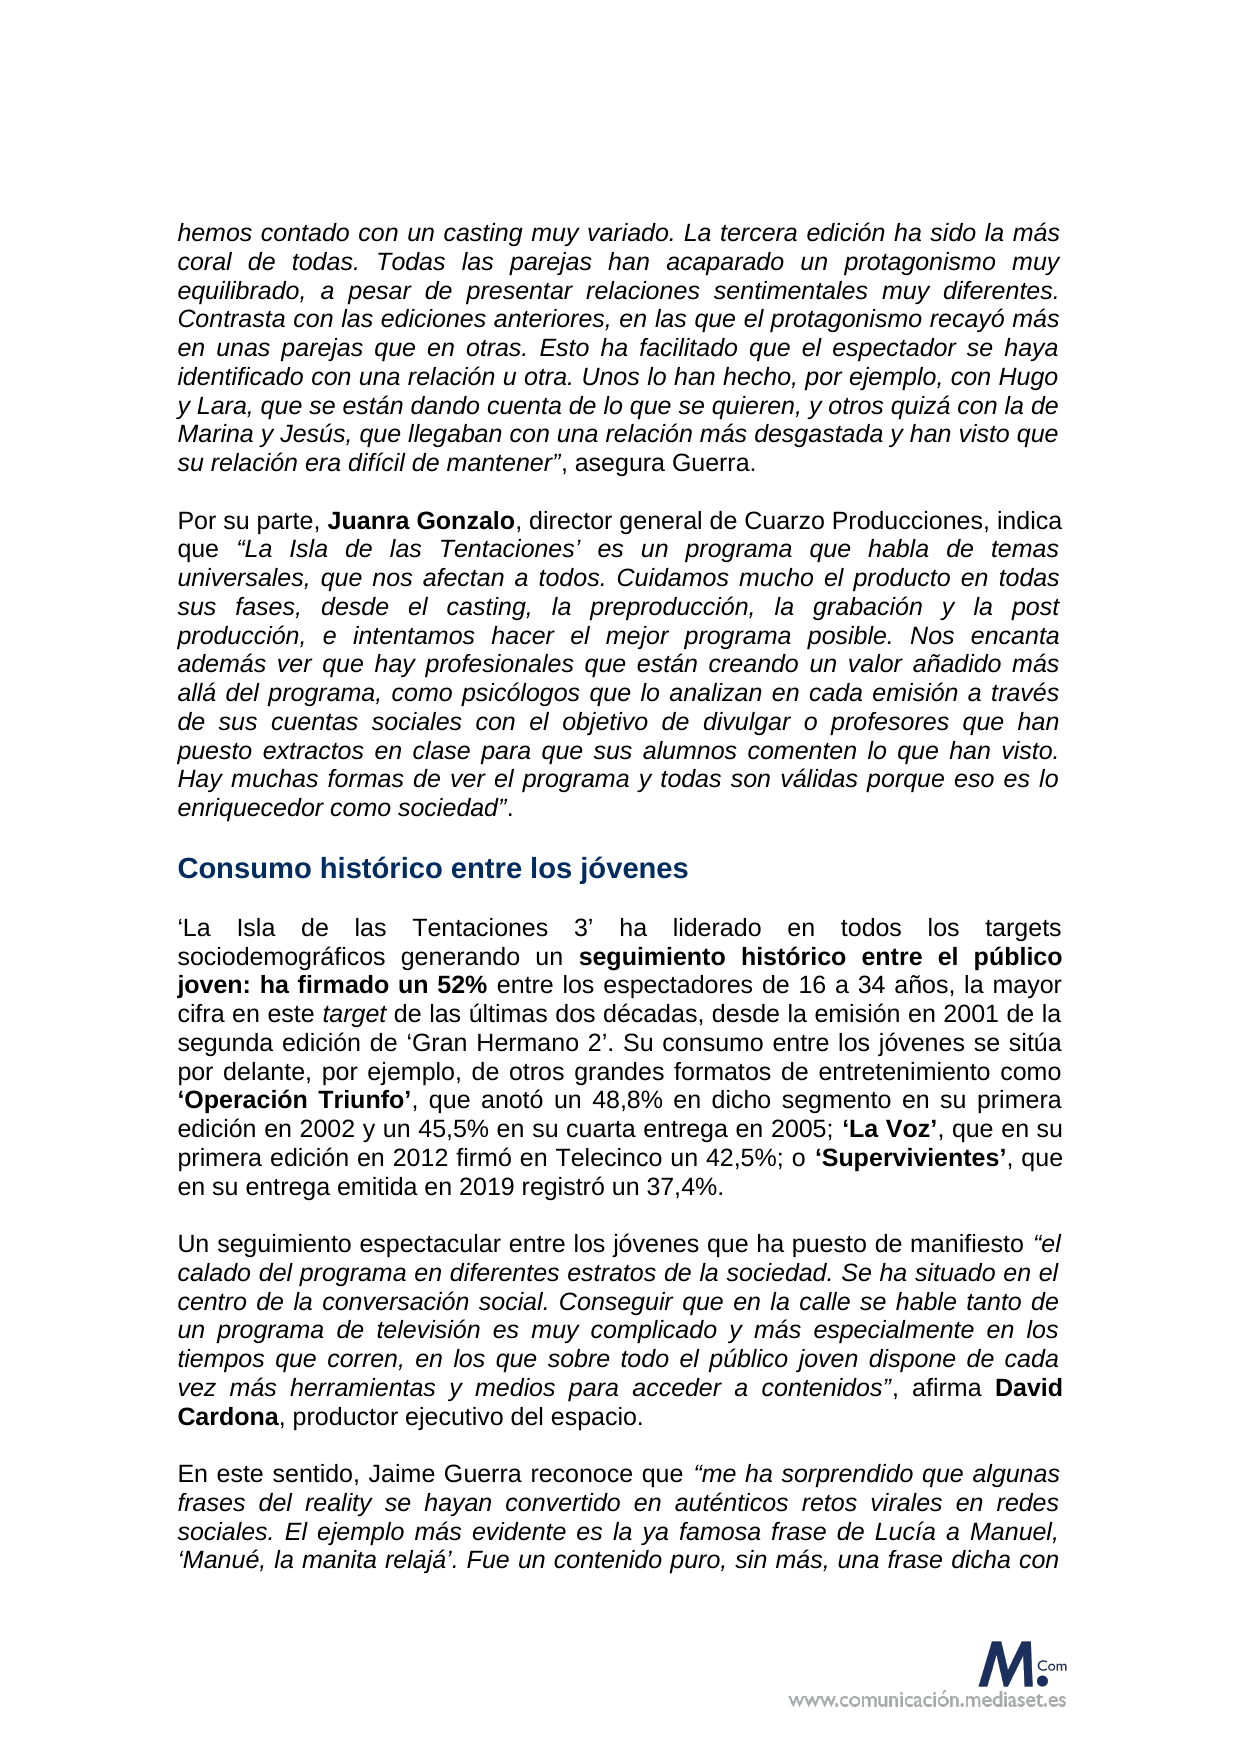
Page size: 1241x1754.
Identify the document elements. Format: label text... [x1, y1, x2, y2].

picture [776, 1618, 1239, 1725]
text Un seguimiento espectacular entre los jóvenes que ha puesto de manifiesto “el calado del programa en diferentes estratos de la sociedad. Se ha situado en el centro de la conversación social. Conseguir que en la calle se hable tanto de un programa de televisión es muy complicado y más especialmente en los tiempos que corren, en los que sobre todo el público joven dispone de cada vez más herramientas y medios para acceder a contenidos”, afirma David Cardona, productor ejecutivo del espacio. [177, 1229, 1063, 1430]
text Consumo histórico entre los jóvenes [177, 851, 1063, 884]
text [177, 218, 1063, 477]
text ‘La Isla de las Tentaciones 3’ ha liderado en todos los targets sociodemográficos generando un seguimiento histórico entre el público joven: ha firmado un 52% entre los espectadores de 16 a 34 años, la mayor cifra en este target de las últimas dos décadas, desde la emisión en 2001 de la segunda edición de ‘Gran Hermano 2’. Su consumo entre los jóvenes se sitúa por delante, por ejemplo, de otros grandes formatos de entretenimiento como ‘Operación Triunfo’, que anotó un 48,8% en dicho segmento en su primera edición en 2002 y un 45,5% en su cuarta entrega en 2005; ‘La Voz’, que en su primera edición en 2012 firmó en Telecinco un 42,5%; o ‘Supervivientes’, que en su entrega emitida en 2019 registró un 37,4%. [177, 913, 1063, 1200]
text Por su parte, Juanra Gonzalo, director general de Cuarzo Producciones, indica que “La Isla de las Tentaciones’ es un programa que habla de temas universales, que nos afectan a todos. Cuidamos mucho el producto en todas sus fases, desde el casting, la preproducción, la grabación y la post producción, e intentamos hacer el mejor programa posible. Nos encanta además ver que hay profesionales que están creando un valor añadido más allá del programa, como psicólogos que lo analizan en cada emisión a través de sus cuentas sociales con el objetivo de divulgar o profesores que han puesto extractos en clase para que sus alumnos comenten lo que han visto. Hay muchas formas de ver el programa y todas son válidas porque eso es lo enriquecedor como sociedad”. [177, 506, 1063, 822]
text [177, 1459, 1063, 1574]
